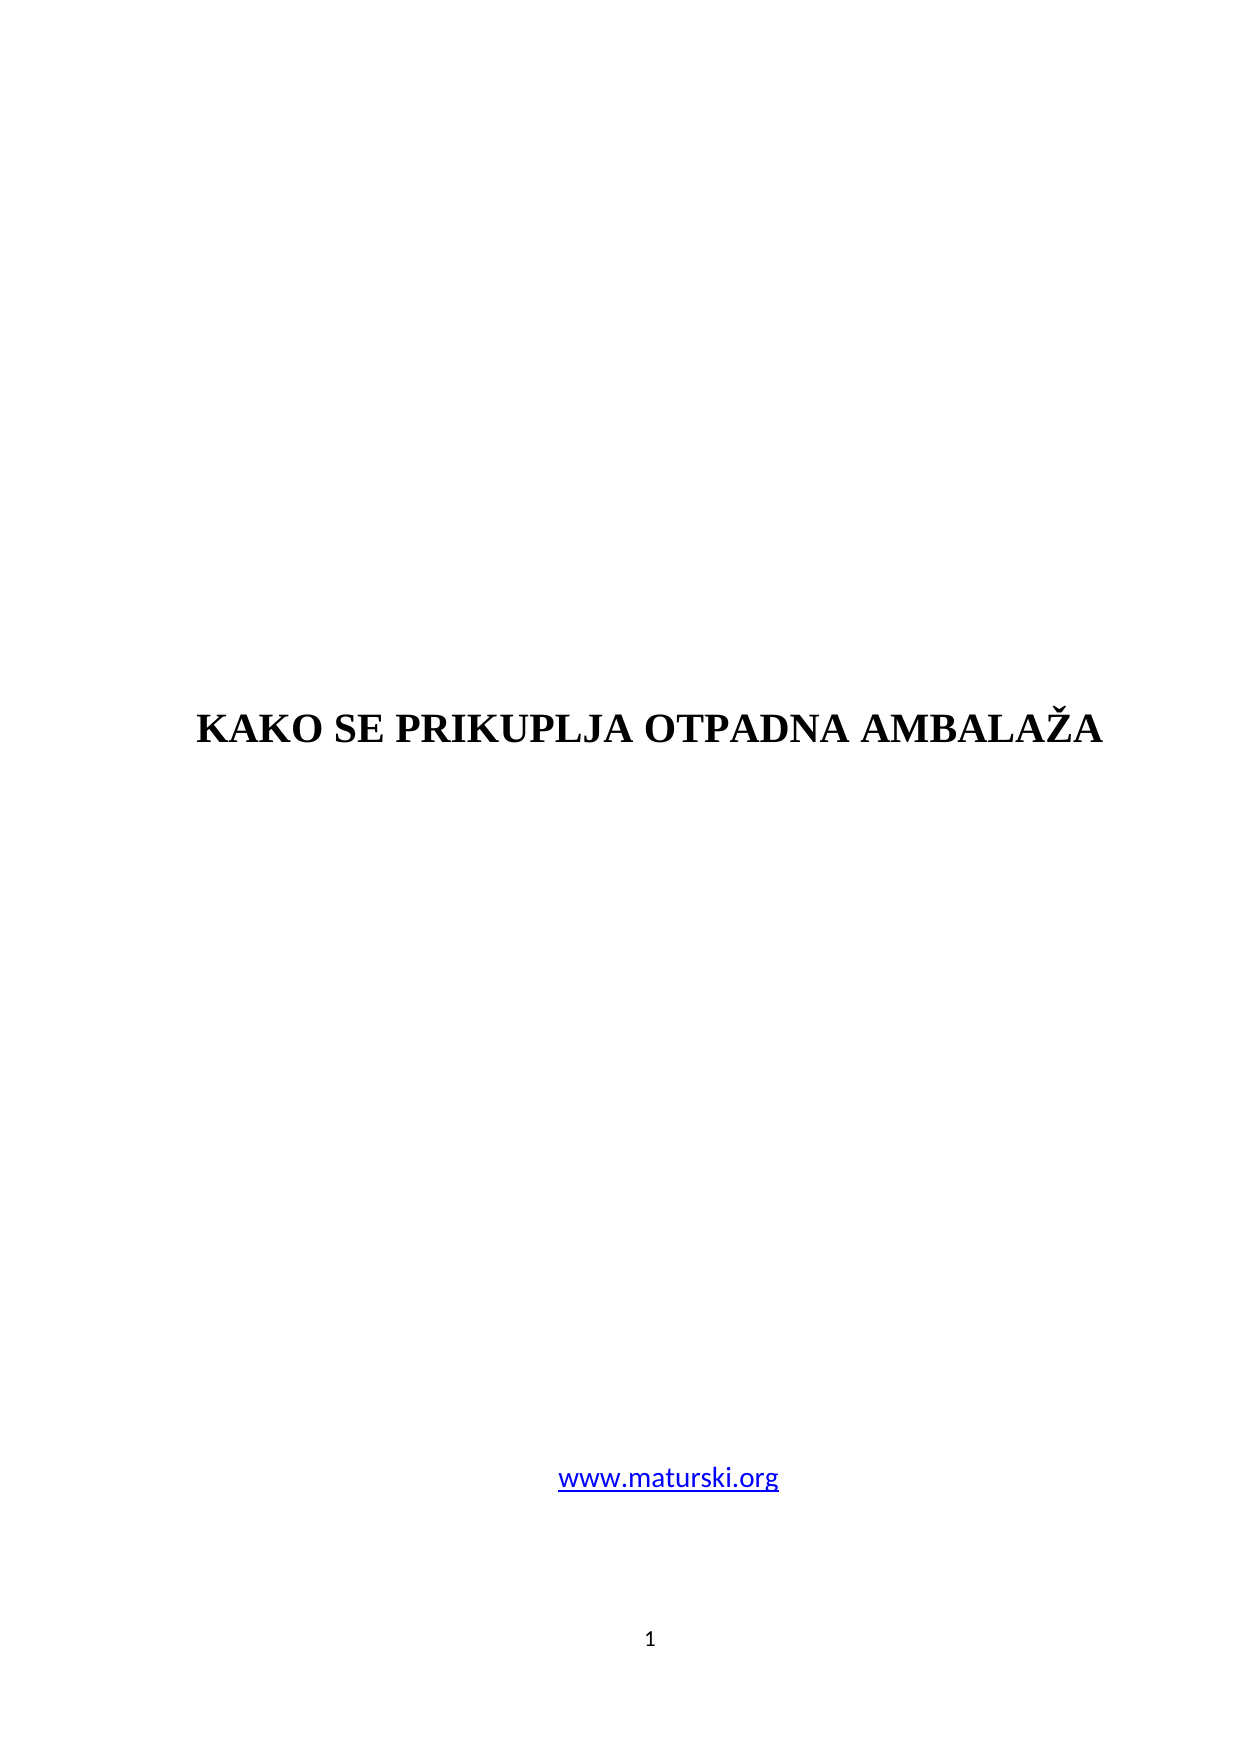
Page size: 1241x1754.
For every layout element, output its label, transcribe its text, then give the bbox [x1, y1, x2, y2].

text KAKO SE PRIKUPLJA OTPADNA AMBALAŽA [177, 704, 1122, 752]
text www.maturski.org [215, 1459, 1122, 1495]
